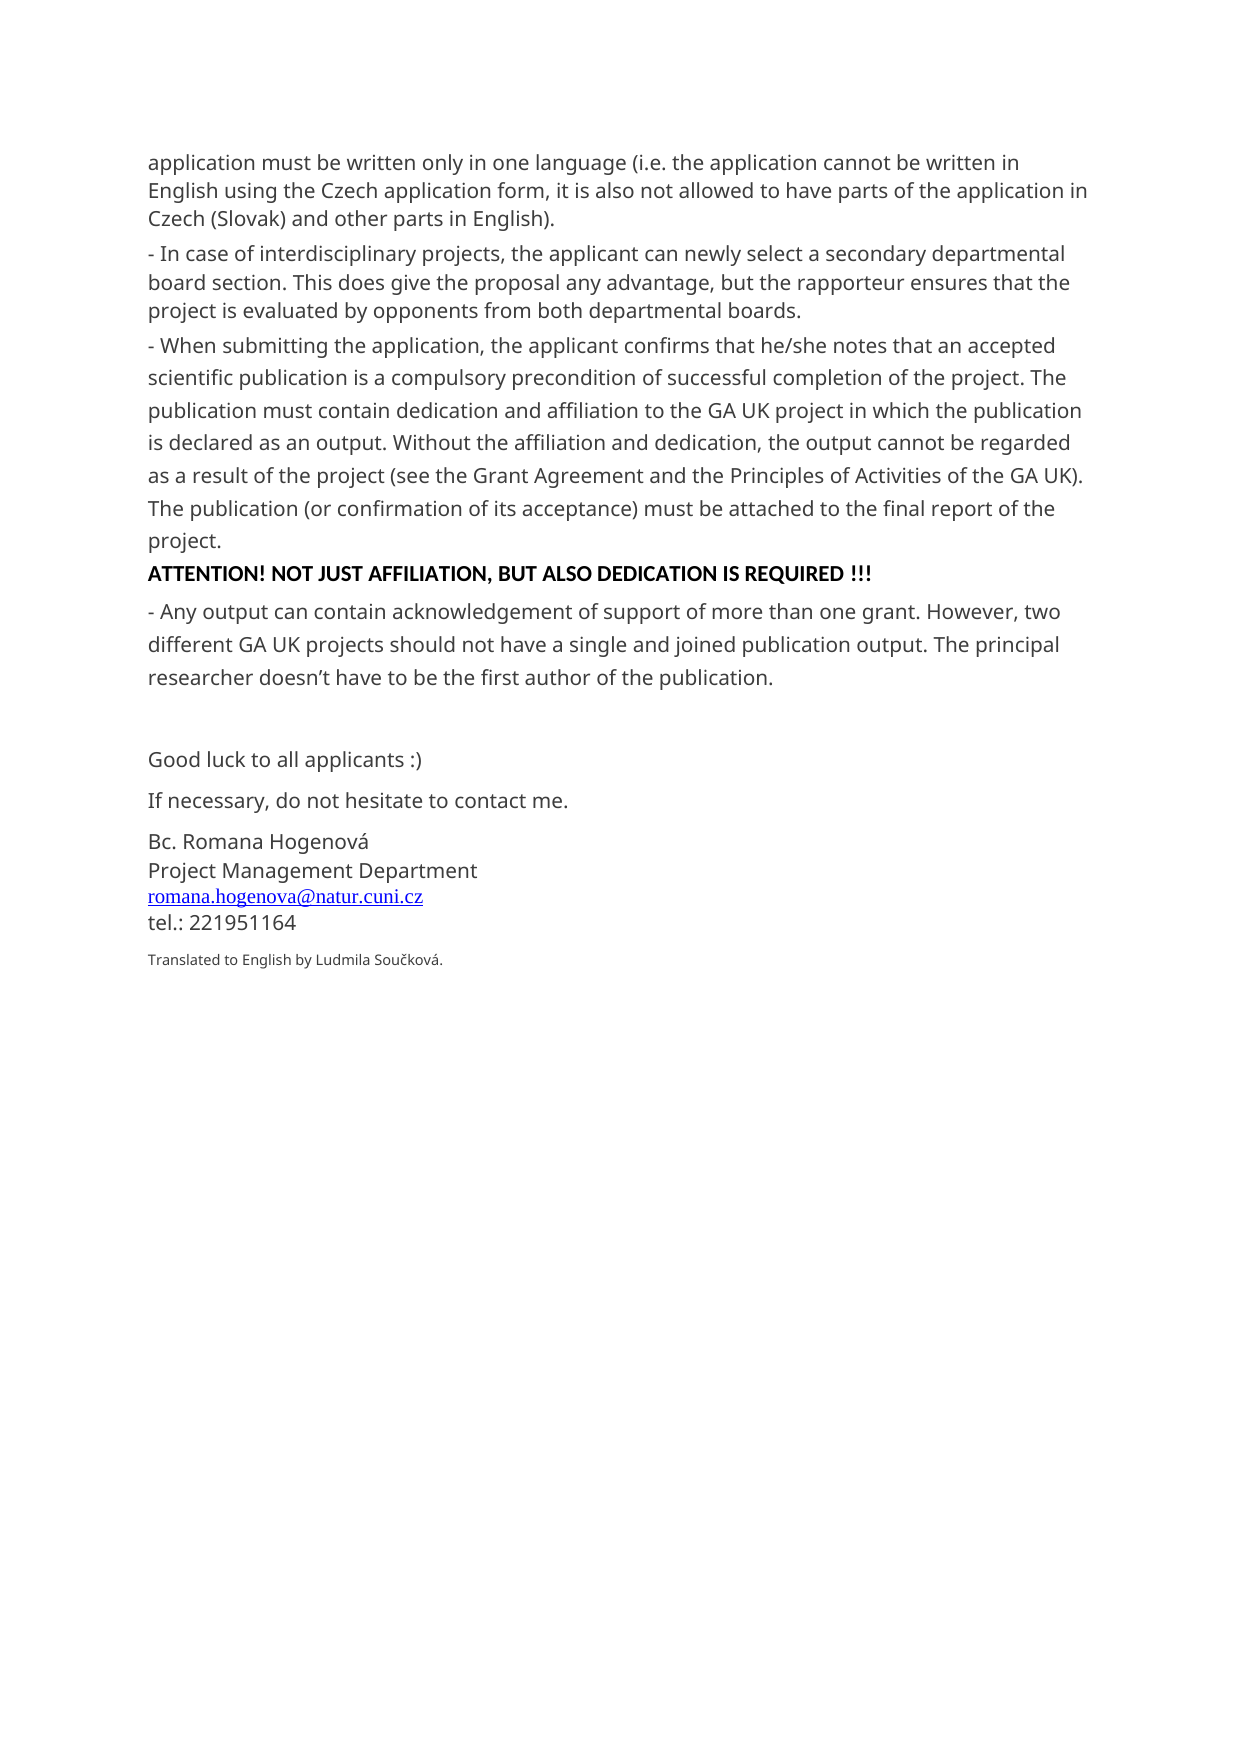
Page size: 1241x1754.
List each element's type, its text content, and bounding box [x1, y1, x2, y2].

text - Any output can contain acknowledgement of support of more than one grant. However, two different GA UK projects should not have a single and joined publication output. The principal researcher doesn’t have to be the first author of the publication. [148, 597, 1093, 691]
text - When submitting the application, the applicant confirms that he/she notes that an accepted scientific publication is a compulsory precondition of successful completion of the project. The publication must contain dedication and affiliation to the GA UK project in which the publication is declared as an output. Without the affiliation and dedication, the output cannot be regarded as a result of the project (see the Grant Agreement and the Principles of Activities of the GA UK). The publication (or confirmation of its acceptance) must be attached to the final report of the project. ATTENTION! NOT JUST AFFILIATION, BUT ALSO DEDICATION IS REQUIRED !!! [148, 331, 1093, 587]
text If necessary, do not hesitate to contact me. [148, 786, 1093, 815]
text - In case of interdisciplinary projects, the applicant can newly select a secondary departmental board section. This does give the proposal any advantage, but the rapporteur ensures that the project is evaluated by opponents from both departmental boards. [148, 239, 1093, 324]
text Bc. Romana Hogenová Project Management Department romana.hogenova@natur.cuni.cz tel.: 221951164 [148, 827, 1093, 937]
text Translated to English by Ludmila Součková. [148, 949, 1093, 969]
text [148, 148, 1093, 233]
text Good luck to all applicants :) [148, 746, 1093, 774]
